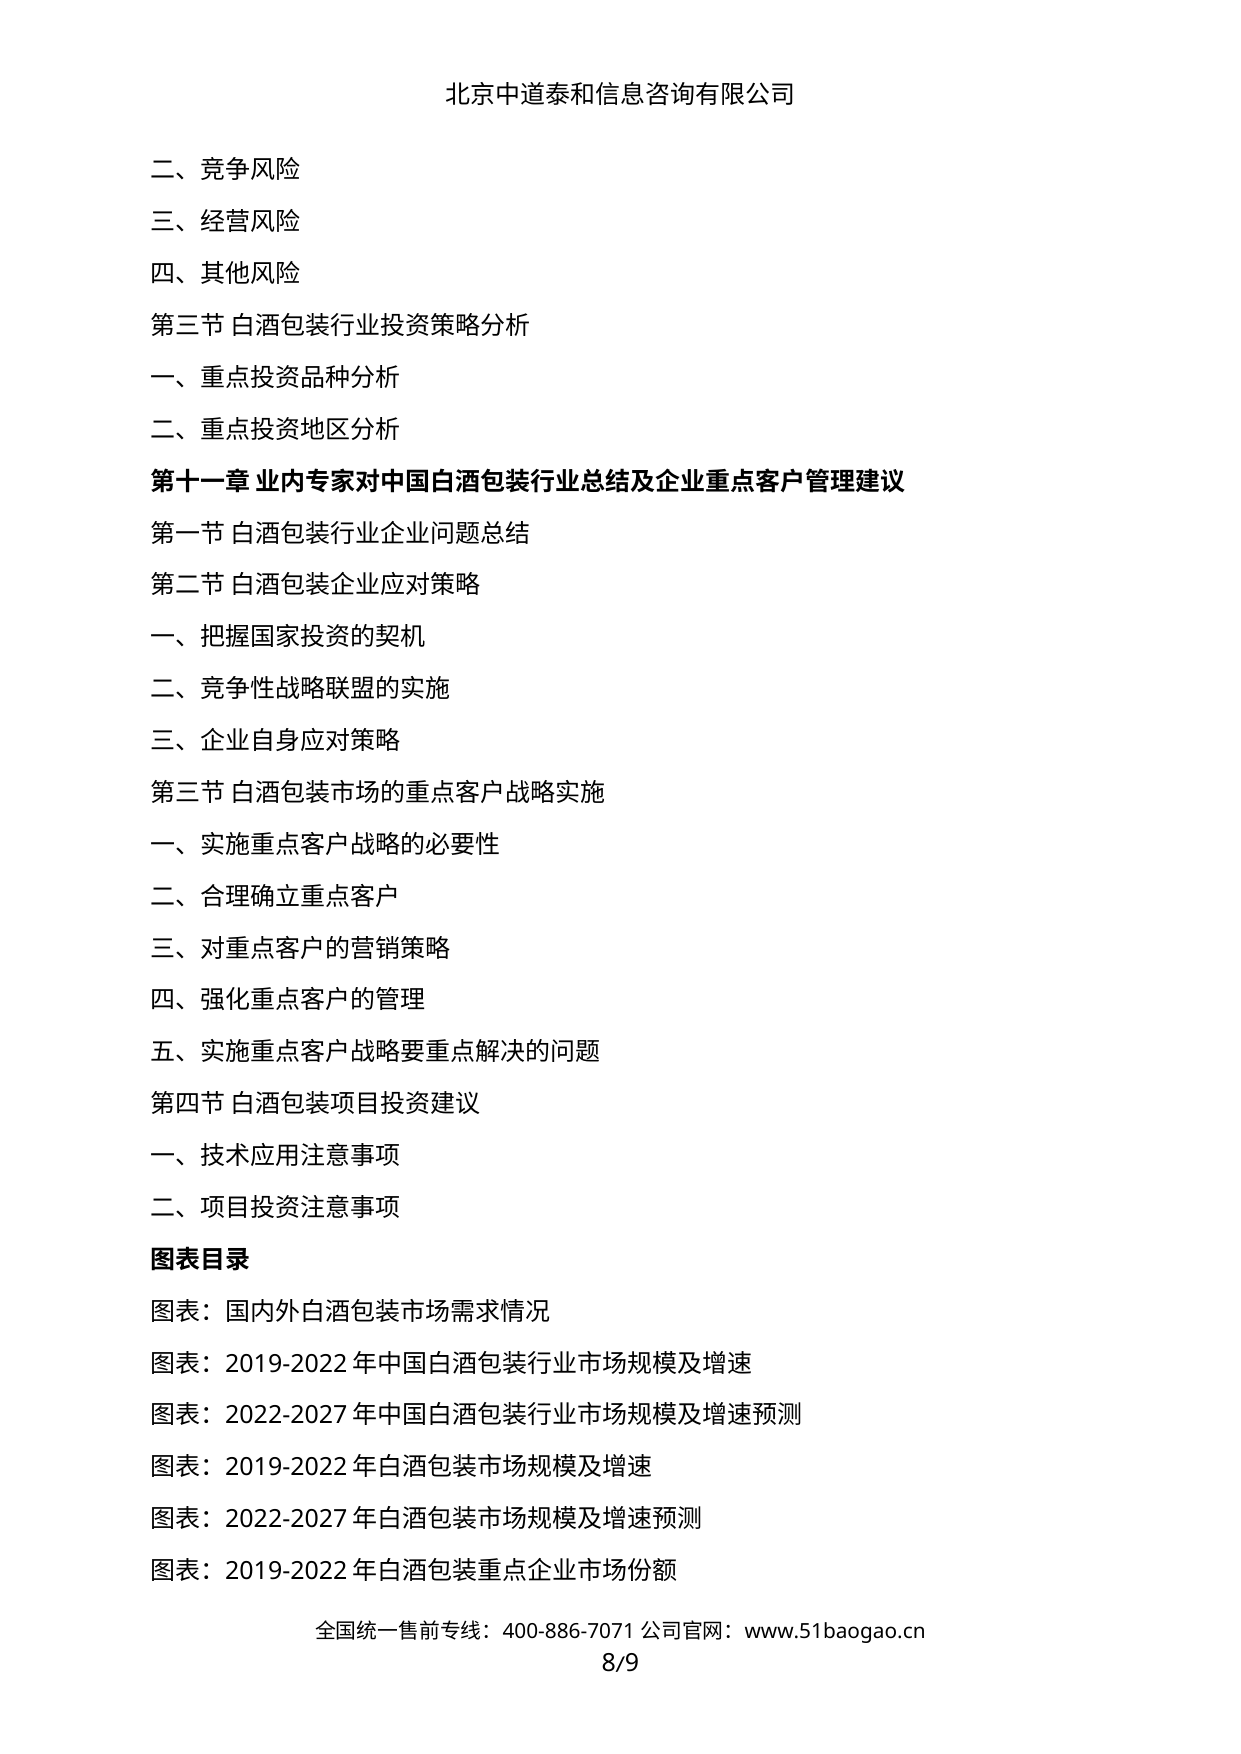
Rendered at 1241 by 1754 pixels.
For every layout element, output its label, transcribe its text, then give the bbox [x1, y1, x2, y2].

text 图表：2019-2022年白酒包装重点企业市场份额 [150, 1551, 1090, 1587]
text 图表目录 [150, 1239, 1090, 1276]
text 第一节 白酒包装行业企业问题总结 [150, 513, 1090, 549]
text 二、竞争性战略联盟的实施 [150, 669, 1090, 705]
text 一、重点投资品种分析 [150, 357, 1090, 394]
text 五、实施重点客户战略要重点解决的问题 [150, 1032, 1090, 1068]
text 一、把握国家投资的契机 [150, 617, 1090, 653]
text 图表：2022-2027年白酒包装市场规模及增速预测 [150, 1499, 1090, 1535]
text 一、实施重点客户战略的必要性 [150, 824, 1090, 861]
text 三、对重点客户的营销策略 [150, 928, 1090, 964]
text 一、技术应用注意事项 [150, 1136, 1090, 1172]
text 图表：国内外白酒包装市场需求情况 [150, 1291, 1090, 1327]
text 四、强化重点客户的管理 [150, 980, 1090, 1016]
text 第四节 白酒包装项目投资建议 [150, 1084, 1090, 1120]
text 第二节 白酒包装企业应对策略 [150, 565, 1090, 601]
text 四、其他风险 [150, 254, 1090, 290]
text 第十一章 业内专家对中国白酒包装行业总结及企业重点客户管理建议 [150, 461, 1090, 497]
text 图表：2019-2022年中国白酒包装行业市场规模及增速 [150, 1343, 1090, 1379]
text 二、合理确立重点客户 [150, 876, 1090, 912]
text 图表：2022-2027年中国白酒包装行业市场规模及增速预测 [150, 1395, 1090, 1431]
text 二、竞争风险 [150, 150, 1090, 186]
text 第三节 白酒包装行业投资策略分析 [150, 306, 1090, 342]
text 二、项目投资注意事项 [150, 1187, 1090, 1224]
text 二、重点投资地区分析 [150, 409, 1090, 446]
text 图表：2019-2022年白酒包装市场规模及增速 [150, 1447, 1090, 1483]
text 三、企业自身应对策略 [150, 721, 1090, 757]
text 第三节 白酒包装市场的重点客户战略实施 [150, 772, 1090, 809]
text 三、经营风险 [150, 202, 1090, 238]
